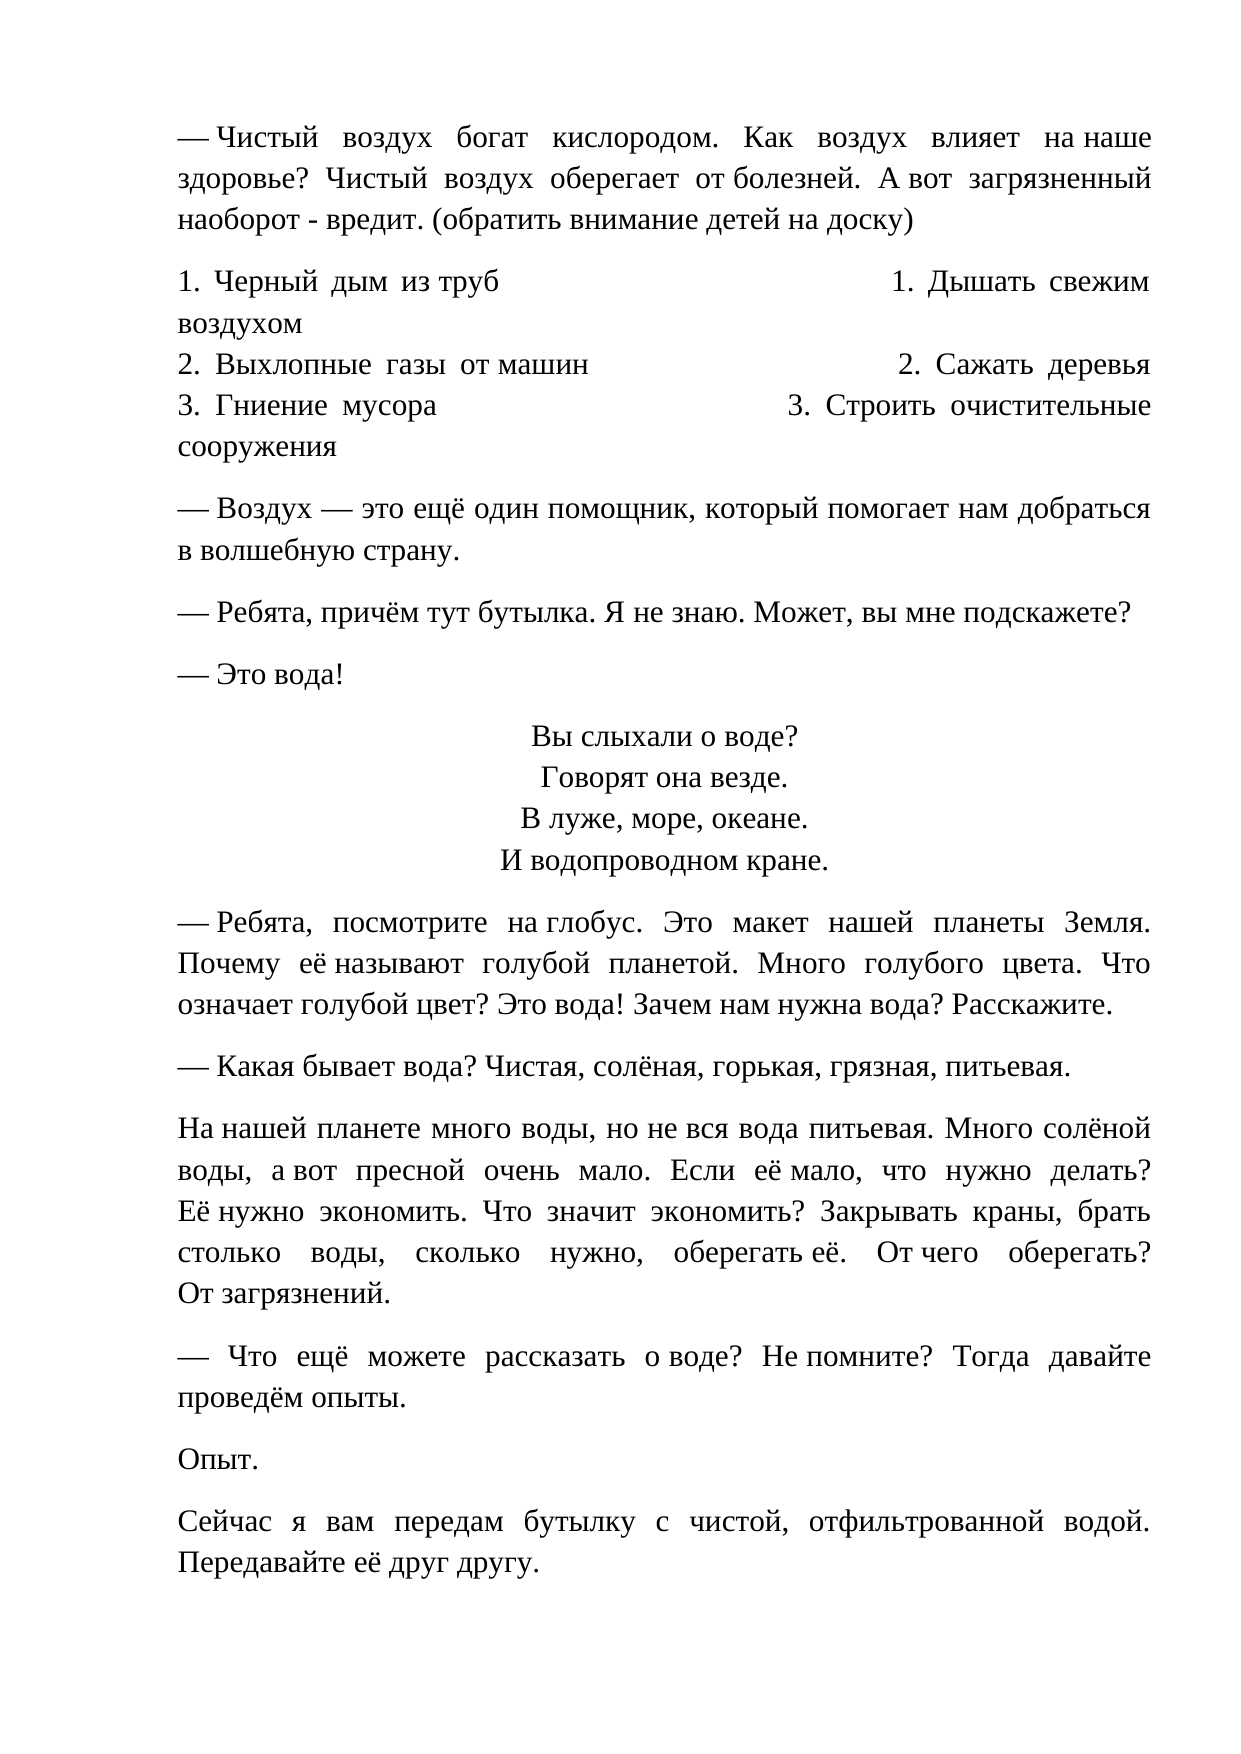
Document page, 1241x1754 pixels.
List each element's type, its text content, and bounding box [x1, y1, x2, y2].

text Опыт. [177, 1440, 1152, 1476]
text — Это вода! [177, 655, 1152, 691]
text — Ребята, посмотрите на глобус. Это макет нашей планеты Земля. Почему её называют голубой планетой. Много голубого цвета. Что означает голубой цвет? Это вода! Зачем нам нужна вода? Расскажите. [177, 903, 1152, 1022]
text — Какая бывает вода? Чистая, солёная, горькая, грязная, питьевая. [177, 1048, 1152, 1084]
text Сейчас я вам передам бутылку с чистой, отфильтрованной водой. Передавайте её друг другу. [177, 1502, 1152, 1579]
text Вы слыхали о воде? Говорят она везде. В луже, море, океане. И водопроводном кране. [177, 717, 1152, 877]
text — Чистый воздух богат кислородом. Как воздух влияет на наше здоровье? Чистый воздух оберегает от болезней. А вот загрязненный наоборот - вредит. (обратить внимание детей на доску) [177, 118, 1152, 237]
text На нашей планете много воды, но не вся вода питьевая. Много солёной воды, а вот пресной очень мало. Если её мало, что нужно делать? Её нужно экономить. Что значит экономить? Закрывать краны, брать столько воды, сколько нужно, оберегать её. От чего оберегать? От загрязнений. [177, 1110, 1152, 1311]
text 1. Черный дым из труб 1. Дышать свежим воздухом 2. Выхлопные газы от машин 2. Сажать деревья 3. Гниение мусора 3. Строить очистительные сооружения [177, 263, 1152, 464]
text — Ребята, причём тут бутылка. Я не знаю. Может, вы мне подскажете? [177, 593, 1152, 629]
text — Воздух — это ещё один помощник, который помогает нам добраться в волшебную страну. [177, 490, 1152, 567]
text — Что ещё можете рассказать о воде? Не помните? Тогда давайте проведём опыты. [177, 1337, 1152, 1414]
